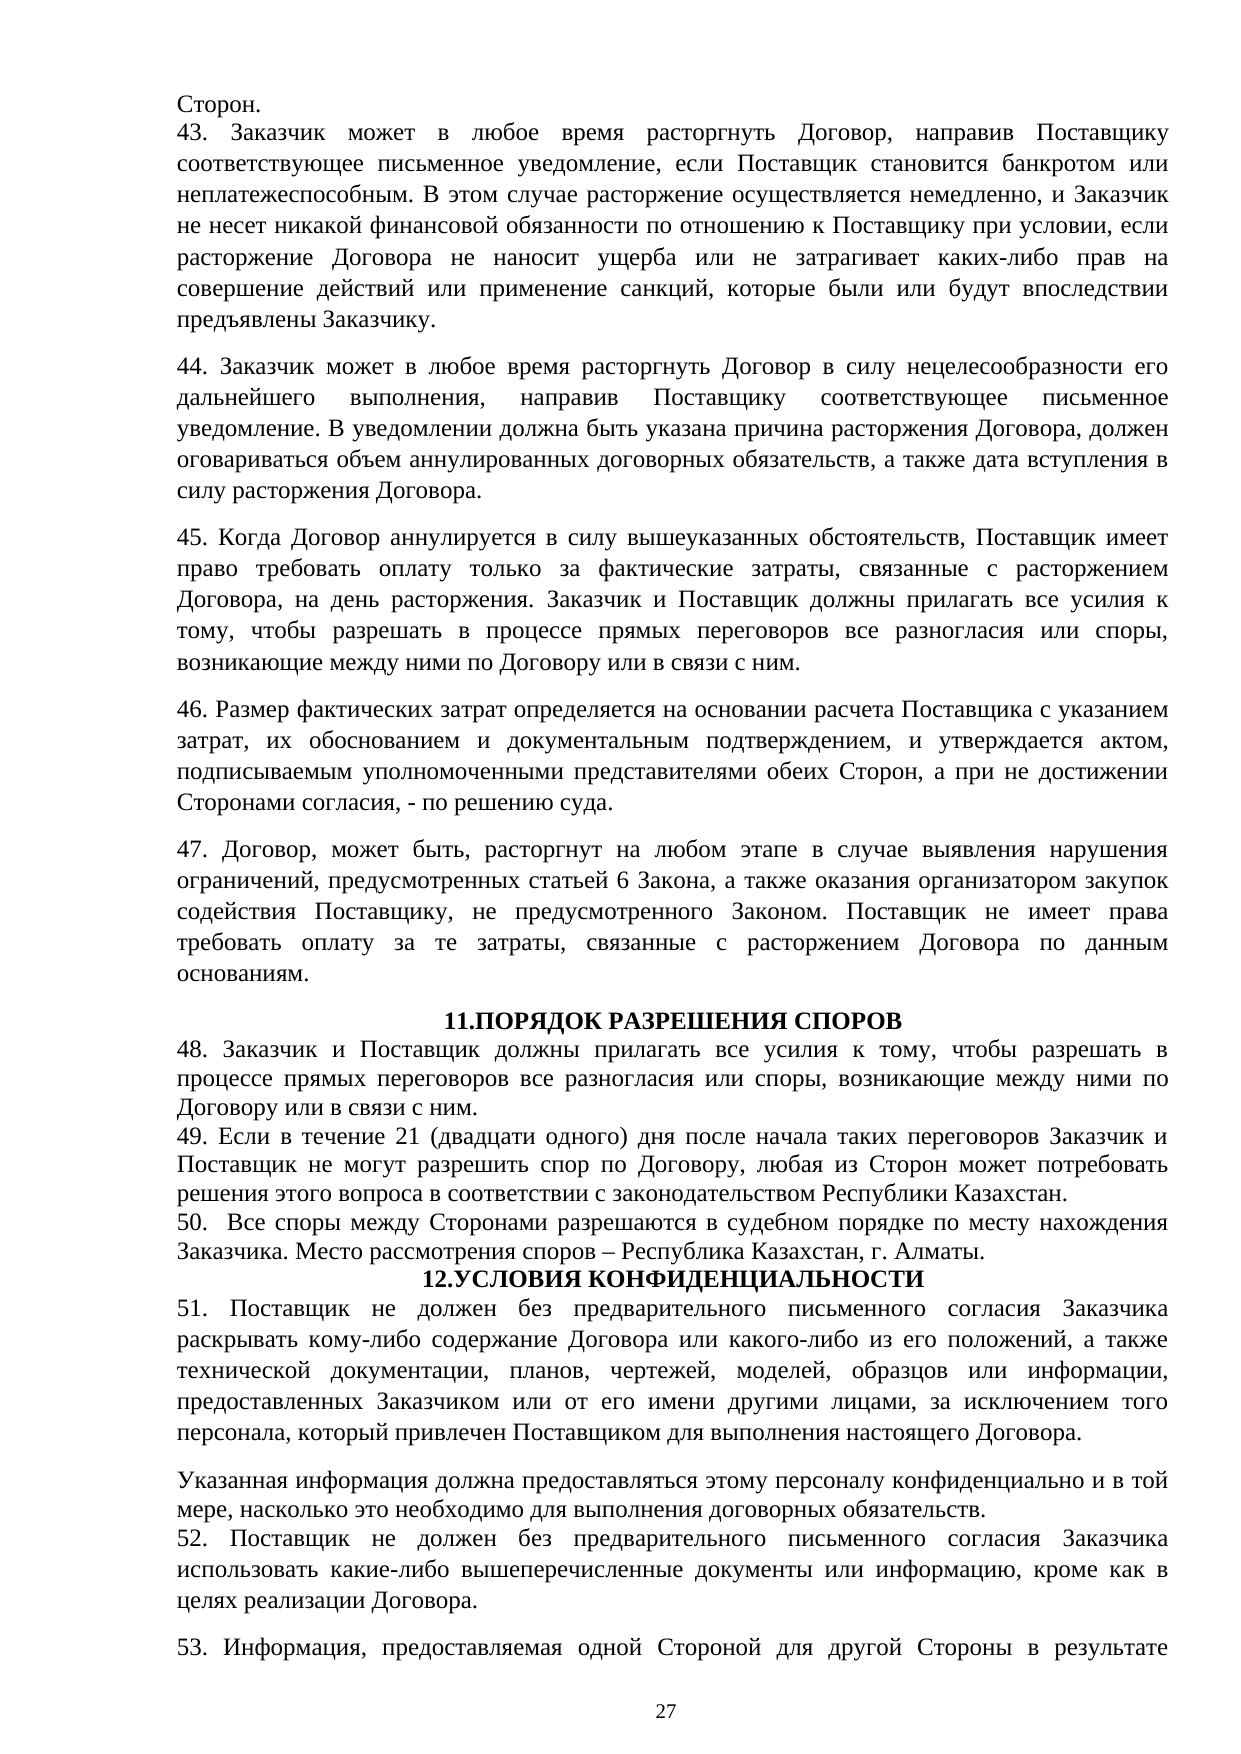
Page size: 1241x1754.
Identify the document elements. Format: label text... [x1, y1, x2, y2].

table_cell 43. Заказчик может в любое время расторгнуть Договор, направив Поставщику соответствующее письменное уведомление, если Поставщик становится банкротом или неплатежеспособным. В этом случае расторжение осуществляется немедленно, и Заказчик не несет никакой финансовой обязанности по отношению к Поставщику при условии, если расторжение Договора не наносит ущерба или не затрагивает каких-либо прав на совершение действий или применение санкций, которые были или будут впоследствии предъявлены Заказчику. [165, 118, 1181, 351]
table_cell 46. Размер фактических затрат определяется на основании расчета Поставщика с указанием затрат, их обоснованием и документальным подтверждением, и утверждается актом, подписываемым уполномоченными представителями обеих Сторон, а при не достижении Сторонами согласия, - по решению суда. [165, 694, 1181, 834]
table_cell 52. Поставщик не должен без предварительного письменного согласия Заказчика использовать какие-либо вышеперечисленные документы или информацию, кроме как в целях реализации Договора. [165, 1523, 1181, 1632]
table_cell 45. Когда Договор аннулируется в силу вышеуказанных обстоятельств, Поставщик имеет право требовать оплату только за фактические затраты, связанные с расторжением Договора, на день расторжения. Заказчик и Поставщик должны прилагать все усилия к тому, чтобы разрешать в процессе прямых переговоров все разногласия или споры, возникающие между ними по Договору или в связи с ним. [165, 523, 1181, 694]
table_cell 50. Все споры между Сторонами разрешаются в судебном порядке по месту нахождения Заказчика. Место рассмотрения споров – Республика Казахстан, г. Алматы. [165, 1207, 1181, 1264]
table_cell 49. Если в течение 21 (двадцати одного) дня после начала таких переговоров Заказчик и Поставщик не могут разрешить спор по Договору, любая из Сторон может потребовать решения этого вопроса в соответствии с законодательством Республики Казахстан. [165, 1121, 1181, 1207]
table_cell 48. Заказчик и Поставщик должны прилагать все усилия к тому, чтобы разрешать в процессе прямых переговоров все разногласия или споры, возникающие между ними по Договору или в связи с ним. [165, 1035, 1181, 1121]
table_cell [165, 89, 1181, 117]
table_cell 51. Поставщик не должен без предварительного письменного согласия Заказчика раскрывать кому-либо содержание Договора или какого-либо из его положений, а также технической документации, планов, чертежей, моделей, образцов или информации, предоставленных Заказчиком или от его имени другими лицами, за исключением того персонала, который привлечен Поставщиком для выполнения настоящего Договора. Указанная информация должна предоставляться этому персоналу конфиденциально и в той мере, насколько это необходимо для выполнения договорных обязательств. [165, 1293, 1181, 1523]
table_cell 47. Договор, может быть, расторгнут на любом этапе в случае выявления нарушения ограничений, предусмотренных статьей 6 Закона, а также оказания организатором закупок содействия Поставщику, не предусмотренного Законом. Поставщик не имеет права требовать оплату за те затраты, связанные с расторжением Договора по данным основаниям. [165, 834, 1181, 1006]
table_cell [165, 1632, 1181, 1661]
table_cell 12.УСЛОВИЯ КОНФИДЕНЦИАЛЬНОСТИ [165, 1265, 1181, 1293]
table_cell 44. Заказчик может в любое время расторгнуть Договор в силу нецелесообразности его дальнейшего выполнения, направив Поставщику соответствующее письменное уведомление. В уведомлении должна быть указана причина расторжения Договора, должен оговариваться объем аннулированных договорных обязательств, а также дата вступления в силу расторжения Договора. [165, 351, 1181, 522]
table_cell 11.ПОРЯДОК РАЗРЕШЕНИЯ СПОРОВ [165, 1006, 1181, 1034]
